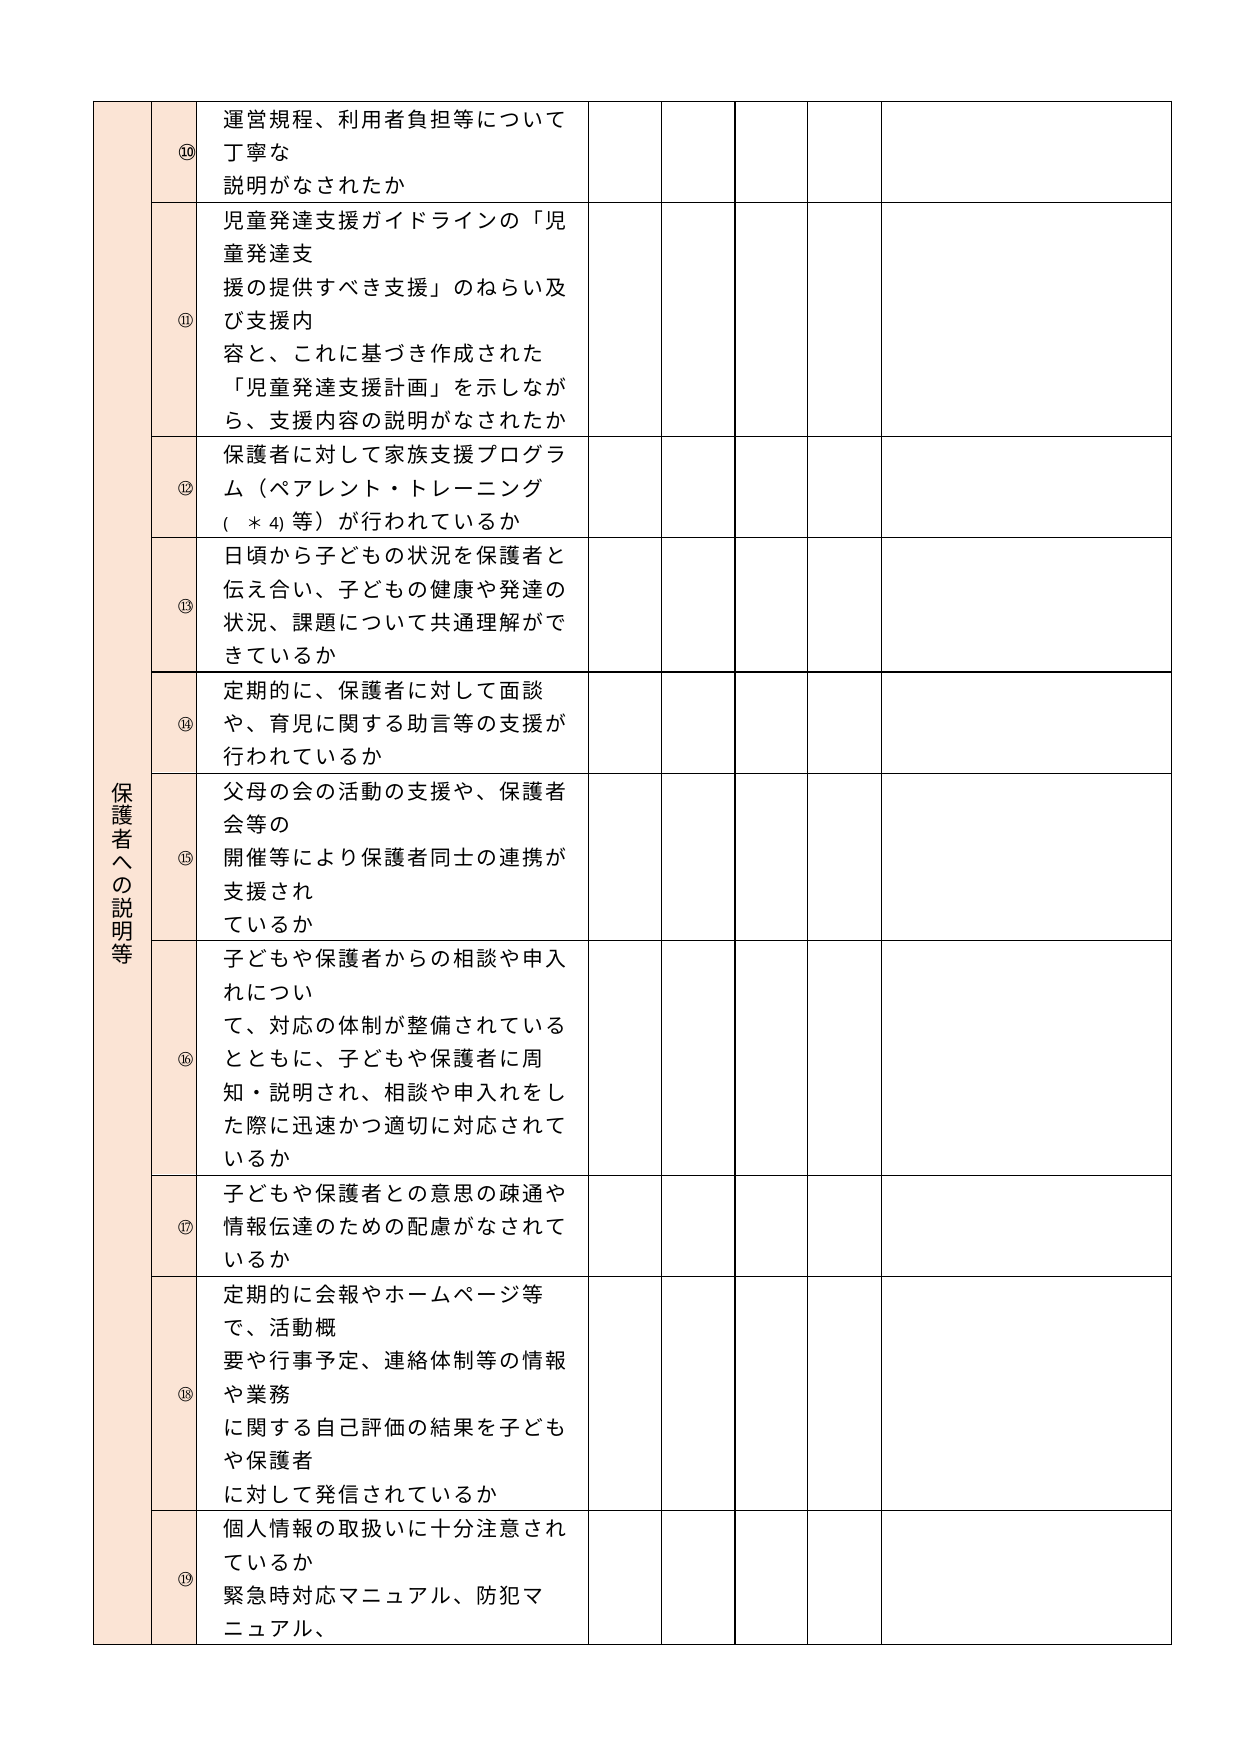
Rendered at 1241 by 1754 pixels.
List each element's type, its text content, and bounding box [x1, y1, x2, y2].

table_cell [589, 1511, 661, 1644]
table_cell [882, 538, 1171, 671]
table_cell ⑱ [152, 1277, 196, 1510]
table_cell [589, 673, 661, 772]
table_cell [808, 1277, 881, 1510]
table_cell [736, 1176, 807, 1276]
table_cell [882, 673, 1171, 772]
table_cell [589, 941, 661, 1174]
table_cell 定期的に会報やホームページ等で、活動概 要や行事予定、連絡体制等の情報や業務 に関する自己評価の結果を子どもや保護者 に対して発信されているか [197, 1277, 588, 1510]
table_cell ⑲ [152, 1511, 196, 1644]
table_cell [589, 102, 661, 202]
table_cell [662, 1176, 734, 1276]
table_cell ⑫ [152, 437, 196, 537]
table_cell [736, 673, 807, 772]
table_cell 子どもや保護者からの相談や申入れについ て、対応の体制が整備されているとともに、子どもや保護者に周知・説明され、相談や申入れをした際に迅速かつ適切に対応されているか [197, 941, 588, 1174]
table_cell [589, 437, 661, 537]
table_cell 子どもや保護者との意思の疎通や情報伝達のための配慮がなされているか [197, 1176, 588, 1276]
table_cell ⑪ [152, 203, 196, 436]
table_cell [662, 538, 734, 671]
table_cell ⑯ [152, 941, 196, 1174]
table_cell [589, 1277, 661, 1510]
table_cell [808, 941, 881, 1174]
table_cell [808, 673, 881, 772]
table_cell [736, 774, 807, 940]
table_cell [808, 102, 881, 202]
table_cell [882, 774, 1171, 940]
table_cell 保護者への説明等 [94, 102, 151, 1644]
table_cell [882, 1511, 1171, 1644]
table_cell [808, 203, 881, 436]
table_cell ⑩ [152, 102, 196, 202]
table_cell [589, 1176, 661, 1276]
table_cell [808, 774, 881, 940]
table_cell [662, 774, 734, 940]
table_cell [736, 1511, 807, 1644]
table_cell [662, 437, 734, 537]
table_cell [736, 538, 807, 671]
table_cell [808, 437, 881, 537]
table_cell [662, 102, 734, 202]
table_cell 定期的に、保護者に対して面談や、育児に関する助言等の支援が行われているか [197, 673, 588, 772]
table_cell [589, 774, 661, 940]
table_cell 日頃から子どもの状況を保護者と伝え合い、子どもの健康や発達の状況、課題について共通理解ができているか [197, 538, 588, 671]
table_cell [589, 203, 661, 436]
table_cell [662, 941, 734, 1174]
table_cell [882, 1176, 1171, 1276]
table_cell 児童発達支援ガイドラインの「児童発達支 援の提供すべき支援」のねらい及び支援内 容と、これに基づき作成された「児童発達支援計画」を示しながら、支援内容の説明がなされたか [197, 203, 588, 436]
table_cell [808, 1511, 881, 1644]
table_cell [882, 102, 1171, 202]
table_cell [808, 538, 881, 671]
table_cell [736, 203, 807, 436]
table_cell [882, 1277, 1171, 1510]
table_cell [662, 1277, 734, 1510]
table_cell [736, 437, 807, 537]
table_cell 父母の会の活動の支援や、保護者会等の 開催等により保護者同士の連携が支援され ているか [197, 774, 588, 940]
table_cell [736, 102, 807, 202]
table_cell 保護者に対して家族支援プログラム（ペアレント・トレーニング (＊4) 等）が行われているか [197, 437, 588, 537]
table_cell [662, 203, 734, 436]
table_cell ⑭ [152, 673, 196, 772]
table_cell [662, 1511, 734, 1644]
table_cell [736, 941, 807, 1174]
table_cell 運営規程、利用者負担等について丁寧な 説明がなされたか [197, 102, 588, 202]
table_cell [662, 673, 734, 772]
table_cell [882, 203, 1171, 436]
table_cell [808, 1176, 881, 1276]
table_cell 個人情報の取扱いに十分注意されているか 緊急時対応マニュアル、防犯マニュアル、 [197, 1511, 588, 1644]
table_cell [882, 941, 1171, 1174]
table_cell [589, 538, 661, 671]
table_cell [736, 1277, 807, 1510]
table_cell ⑬ [152, 538, 196, 671]
table_cell ⑰ [152, 1176, 196, 1276]
table_cell ⑮ [152, 774, 196, 940]
table_cell [882, 437, 1171, 537]
